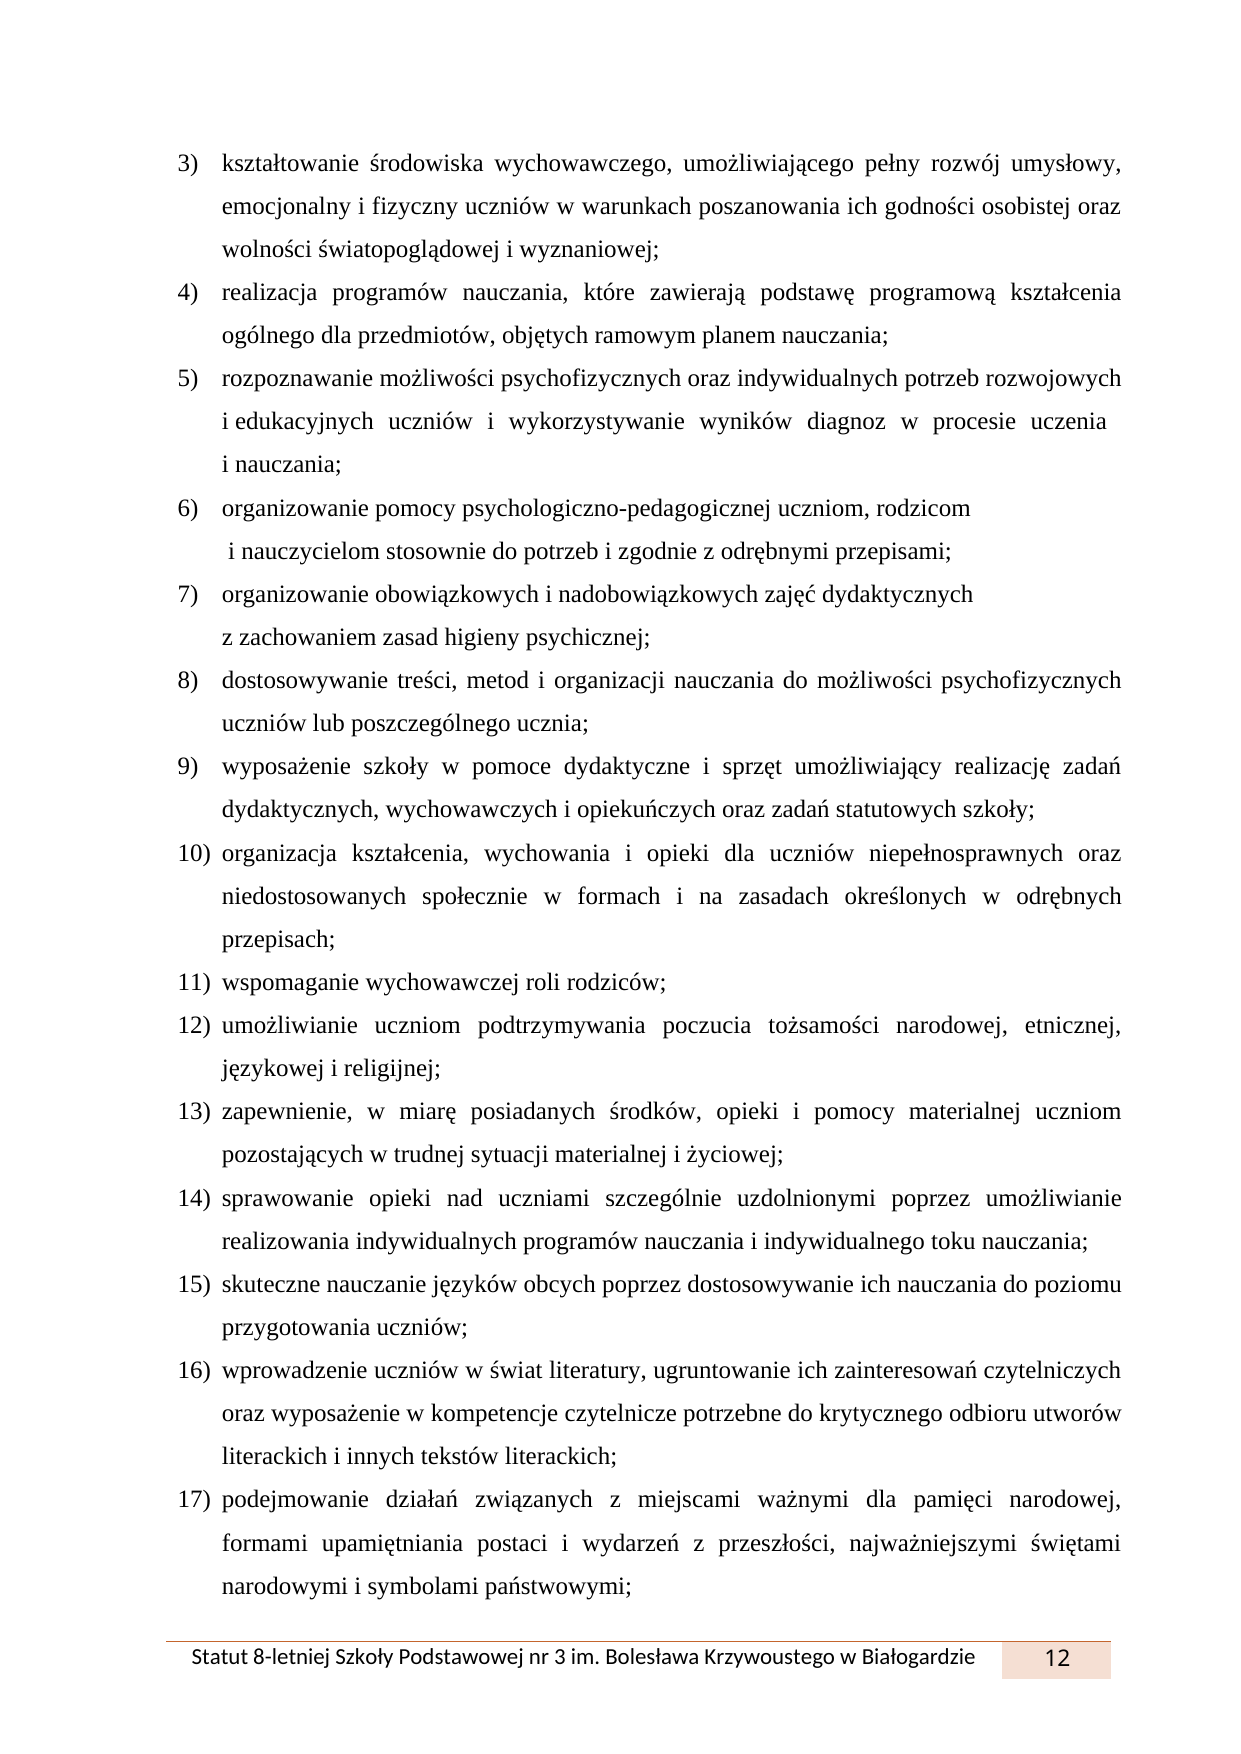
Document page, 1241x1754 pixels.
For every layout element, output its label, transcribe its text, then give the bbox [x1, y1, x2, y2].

list wspomaganie wychowawczej roli rodziców; [177, 967, 1122, 996]
list wyposażenie szkoły w pomoce dydaktyczne i sprzęt umożliwiający realizację zadań dydaktycznych, wychowawczych i opiekuńczych oraz zadań statutowych szkoły; [177, 751, 1122, 823]
list sprawowanie opieki nad uczniami szczególnie uzdolnionymi poprzez umożliwianie realizowania indywidualnych programów nauczania i indywidualnego toku nauczania; [177, 1183, 1122, 1254]
list kształtowanie środowiska wychowawczego, umożliwiającego pełny rozwój umysłowy, emocjonalny i fizyczny uczniów w warunkach poszanowania ich godności osobistej oraz wolności światopoglądowej i wyznaniowej; [177, 148, 1122, 263]
list zapewnienie, w miarę posiadanych środków, opieki i pomocy materialnej uczniom pozostających w trudnej sytuacji materialnej i życiowej; [177, 1096, 1122, 1168]
list realizacja programów nauczania, które zawierają podstawę programową kształcenia ogólnego dla przedmiotów, objętych ramowym planem nauczania; [177, 277, 1122, 349]
list organizacja kształcenia, wychowania i opieki dla uczniów niepełnosprawnych oraz niedostosowanych społecznie w formach i na zasadach określonych w odrębnych przepisach; [177, 838, 1122, 953]
list skuteczne nauczanie języków obcych poprzez dostosowywanie ich nauczania do poziomu przygotowania uczniów; [177, 1269, 1122, 1341]
list wprowadzenie uczniów w świat literatury, ugruntowanie ich zainteresowań czytelniczych oraz wyposażenie w kompetencje czytelnicze potrzebne do krytycznego odbioru utworów literackich i innych tekstów literackich; [177, 1355, 1122, 1470]
list organizowanie pomocy psychologiczno-pedagogicznej uczniom, rodzicom i nauczycielom stosownie do potrzeb i zgodnie z odrębnymi przepisami; [177, 493, 1122, 564]
list dostosowywanie treści, metod i organizacji nauczania do możliwości psychofizycznych uczniów lub poszczególnego ucznia; [177, 665, 1122, 737]
list organizowanie obowiązkowych i nadobowiązkowych zajęć dydaktycznych z zachowaniem zasad higieny psychicznej; [177, 579, 1122, 651]
list umożliwianie uczniom podtrzymywania poczucia tożsamości narodowej, etnicznej, językowej i religijnej; [177, 1010, 1122, 1082]
list podejmowanie działań związanych z miejscami ważnymi dla pamięci narodowej, formami upamiętniania postaci i wydarzeń z przeszłości, najważniejszymi świętami narodowymi i symbolami państwowymi; [177, 1484, 1122, 1599]
list rozpoznawanie możliwości psychofizycznych oraz indywidualnych potrzeb rozwojowych i edukacyjnych uczniów i wykorzystywanie wyników diagnoz w procesie uczenia i nauczania; [177, 363, 1122, 478]
